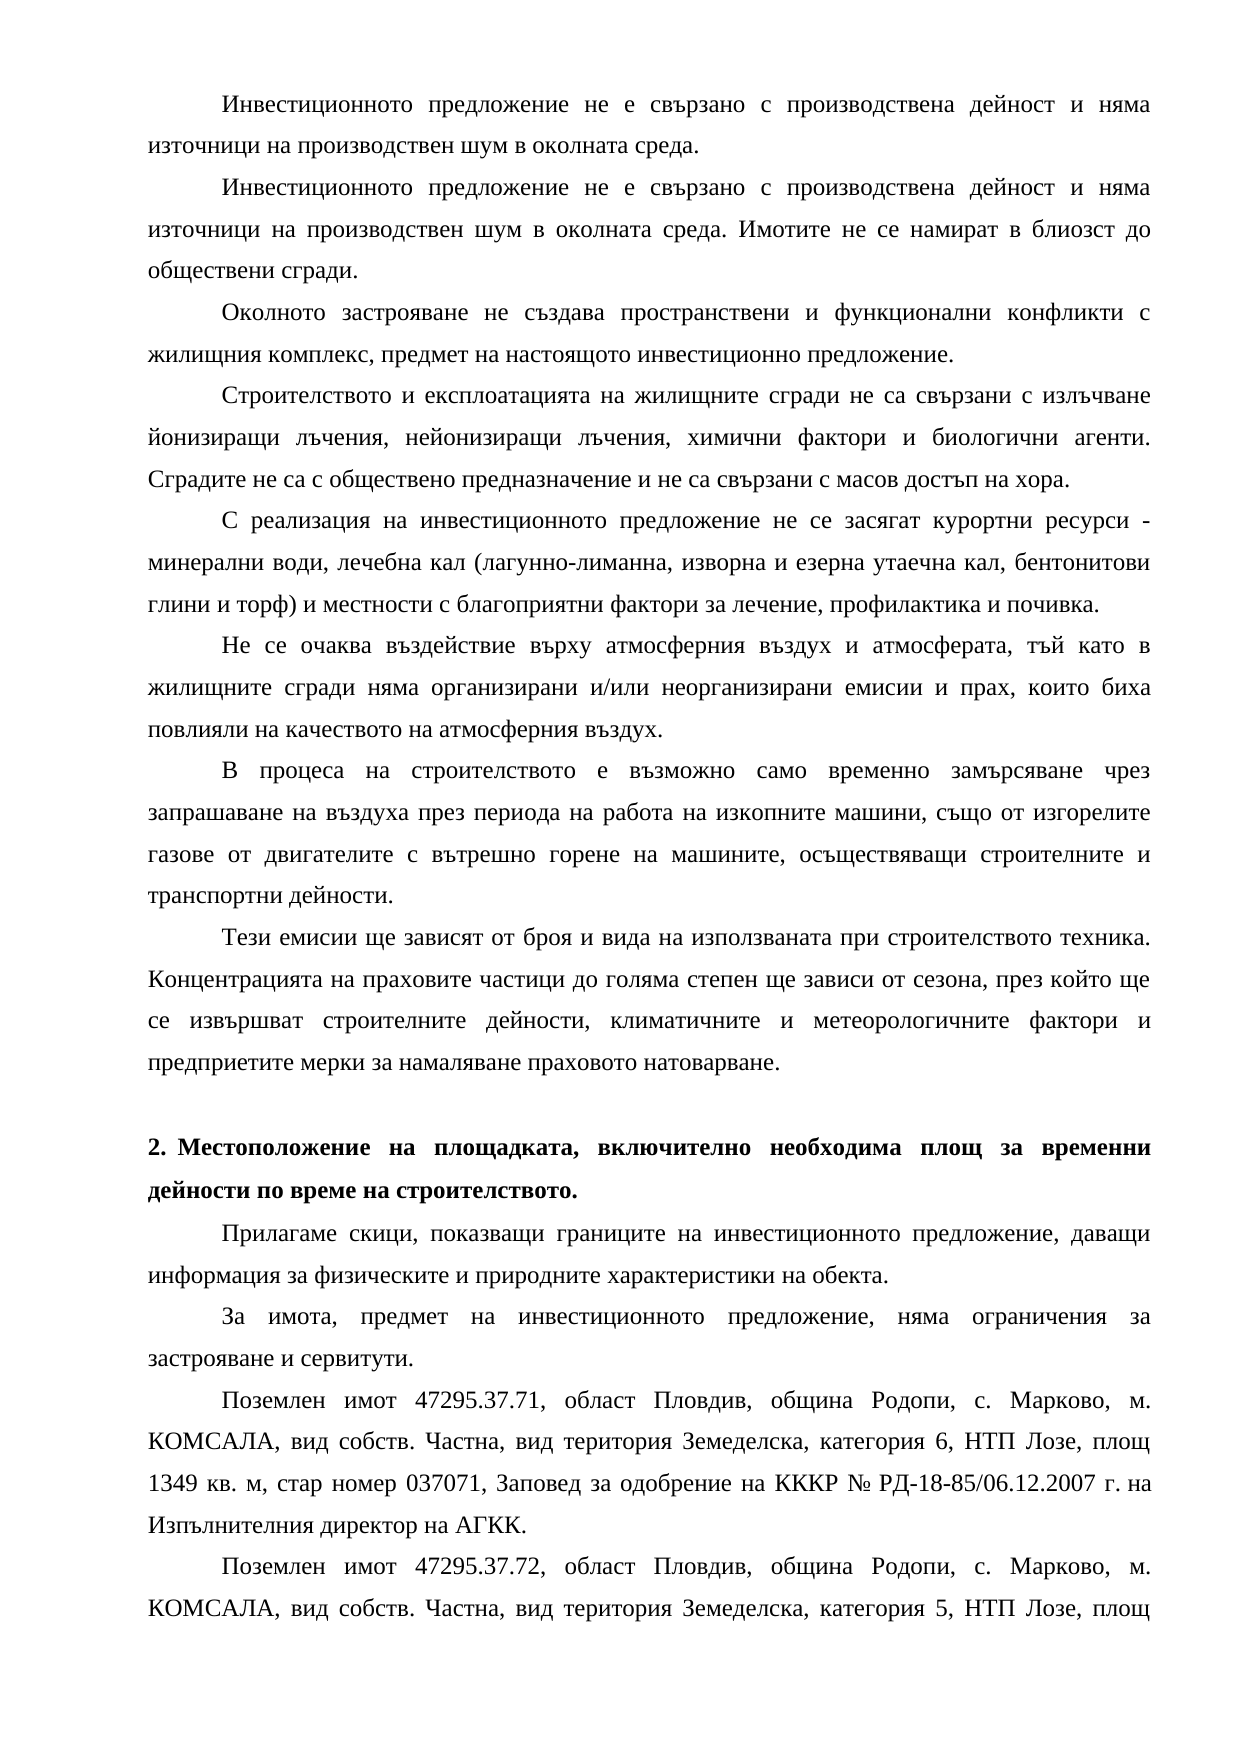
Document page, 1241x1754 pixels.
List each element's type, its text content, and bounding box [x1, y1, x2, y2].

text Поземлен имот 47295.37.71, област Пловдив, община Родопи, с. Марково, м. КОМСАЛА, вид собств. Частна, вид територия Земеделска, категория 6, НТП Лозе, площ 1349 кв. м, стар номер 037071, Заповед за одобрение на КККР № РД-18-85/06.12.2007 г. на Изпълнителния директор на АГКК. [148, 1385, 1152, 1538]
text За имота, предмет на инвестиционното предложение, няма ограничения за застрояване и сервитути. [148, 1301, 1152, 1372]
text Не се очаква въздействие върху атмосферния въздух и атмосферата, тъй като в жилищните сгради няма организирани и/или неорганизирани емисии и прах, които биха повлияли на качеството на атмосферния въздух. [148, 630, 1152, 742]
text Строителството и експлоатацията на жилищните сгради не са свързани с излъчване йонизиращи лъчения, нейонизиращи лъчения, химични фактори и биологични агенти. Сградите не са с обществено предназначение и не са свързани с масов достъп на хора. [148, 380, 1152, 492]
text С реализация на инвестиционното предложение не се засягат курортни ресурси -минерални води, лечебна кал (лагунно-лиманна, изворна и езерна утаечна кал, бентонитови глини и торф) и местности с благоприятни фактори за лечение, профилактика и почивка. [148, 505, 1152, 617]
text Прилагаме скици, показващи границите на инвестиционното предложение, даващи информация за физическите и природните характеристики на обекта. [148, 1218, 1152, 1288]
text Тези емисии ще зависят от броя и вида на използваната при строителството техника. Концентрацията на праховите частици до голяма степен ще зависи от сезона, през който ще се извършват строителните дейности, климатичните и метеорологичните фактори и предприетите мерки за намаляване праховото натоварване. [148, 922, 1152, 1076]
text Околното застрояване не създава пространствени и функционални конфликти с жилищния комплекс, предмет на настоящото инвестиционно предложение. [148, 297, 1152, 367]
text Инвестиционното предложение не е свързано с производствена дейност и няма източници на производствен шум в околната среда. [148, 89, 1152, 159]
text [148, 1551, 1152, 1622]
text В процеса на строителството е възможно само временно замърсяване чрез запрашаване на въздуха през периода на работа на изкопните машини, също от изгорелите газове от двигателите с вътрешно горене на машините, осъществяващи строителните и транспортни дейности. [148, 755, 1152, 909]
text Инвестиционното предложение не е свързано с производствена дейност и няма източници на производствен шум в околната среда. Имотите не се намират в блиозст до обществени сгради. [148, 172, 1152, 284]
list Местоположение на площадката, включително необходима площ за временни дейности по време на строителството. [148, 1132, 1152, 1204]
